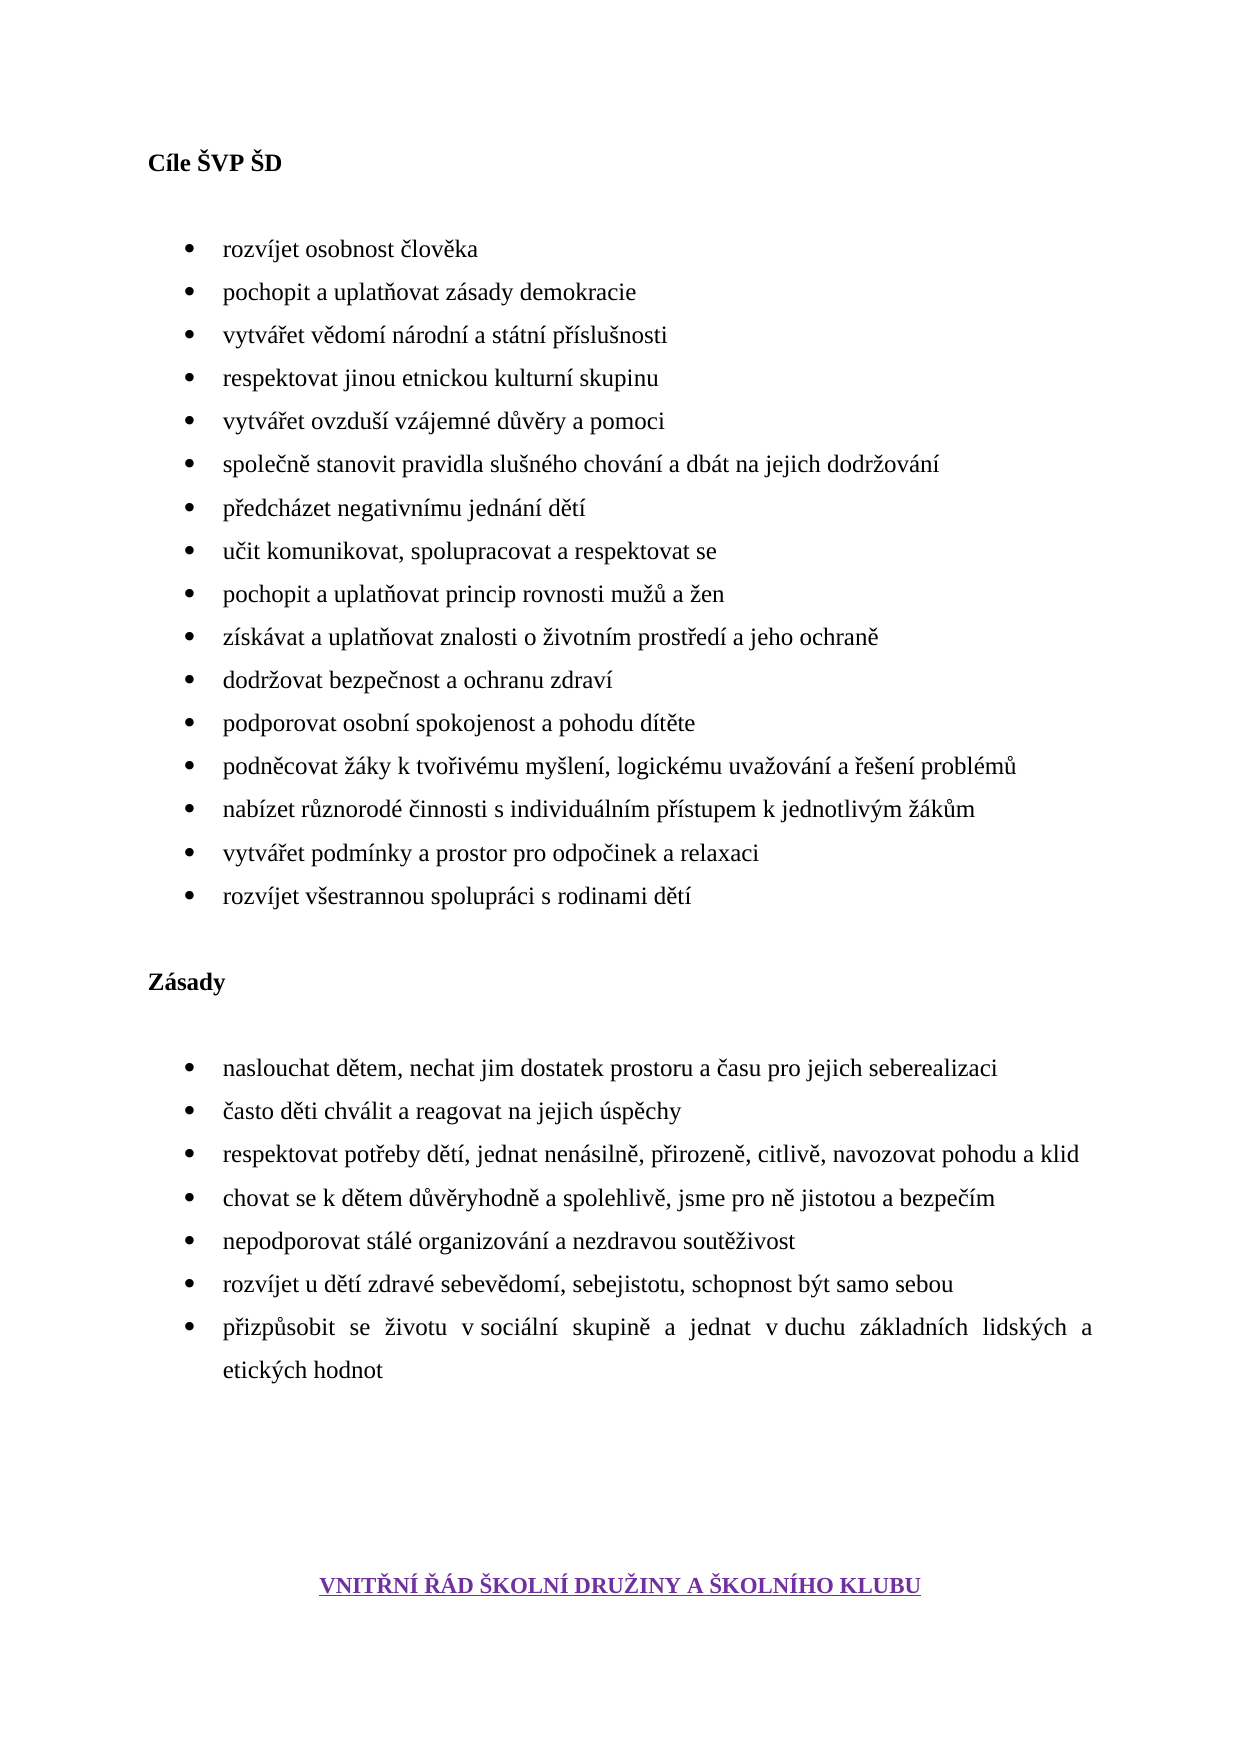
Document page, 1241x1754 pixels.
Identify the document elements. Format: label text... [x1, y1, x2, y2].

list podněcovat žáky k tvořivému myšlení, logickému uvažování a řešení problémů [185, 751, 1093, 780]
list respektovat jinou etnickou kulturní skupinu [185, 363, 1093, 392]
list nabízet různorodé činnosti s individuálním přístupem k jednotlivým žákům [185, 794, 1093, 823]
text VNITŘNÍ ŘÁD ŠKOLNÍ DRUŽINY A ŠKOLNÍHO KLUBU [148, 1572, 1093, 1598]
list chovat se k dětem důvěryhodně a spolehlivě, jsme pro ně jistotou a bezpečím [185, 1183, 1093, 1211]
list předcházet negativnímu jednání dětí [185, 493, 1093, 521]
text Cíle ŠVP ŠD [148, 148, 1093, 176]
list získávat a uplatňovat znalosti o životním prostředí a jeho ochraně [185, 622, 1093, 651]
list společně stanovit pravidla slušného chování a dbát na jejich dodržování [185, 449, 1093, 478]
list naslouchat dětem, nechat jim dostatek prostoru a času pro jejich seberealizaci [185, 1053, 1093, 1082]
list dodržovat bezpečnost a ochranu zdraví [185, 665, 1093, 694]
text Zásady [148, 967, 1093, 996]
list vytvářet vědomí národní a státní příslušnosti [185, 320, 1093, 349]
list vytvářet ovzduší vzájemné důvěry a pomoci [185, 406, 1093, 435]
list rozvíjet osobnost člověka [185, 234, 1093, 263]
list přizpůsobit se životu v sociální skupině a jednat v duchu základních lidských a etických hodnot [185, 1312, 1093, 1384]
list učit komunikovat, spolupracovat a respektovat se [185, 536, 1093, 564]
list pochopit a uplatňovat zásady demokracie [185, 277, 1093, 306]
list nepodporovat stálé organizování a nezdravou soutěživost [185, 1226, 1093, 1254]
list pochopit a uplatňovat princip rovnosti mužů a žen [185, 579, 1093, 608]
list rozvíjet všestrannou spolupráci s rodinami dětí [185, 881, 1093, 909]
list podporovat osobní spokojenost a pohodu dítěte [185, 708, 1093, 737]
list vytvářet podmínky a prostor pro odpočinek a relaxaci [185, 838, 1093, 866]
list často děti chválit a reagovat na jejich úspěchy [185, 1096, 1093, 1125]
list rozvíjet u dětí zdravé sebevědomí, sebejistotu, schopnost být samo sebou [185, 1269, 1093, 1298]
list respektovat potřeby dětí, jednat nenásilně, přirozeně, citlivě, navozovat pohodu a klid [185, 1139, 1093, 1168]
